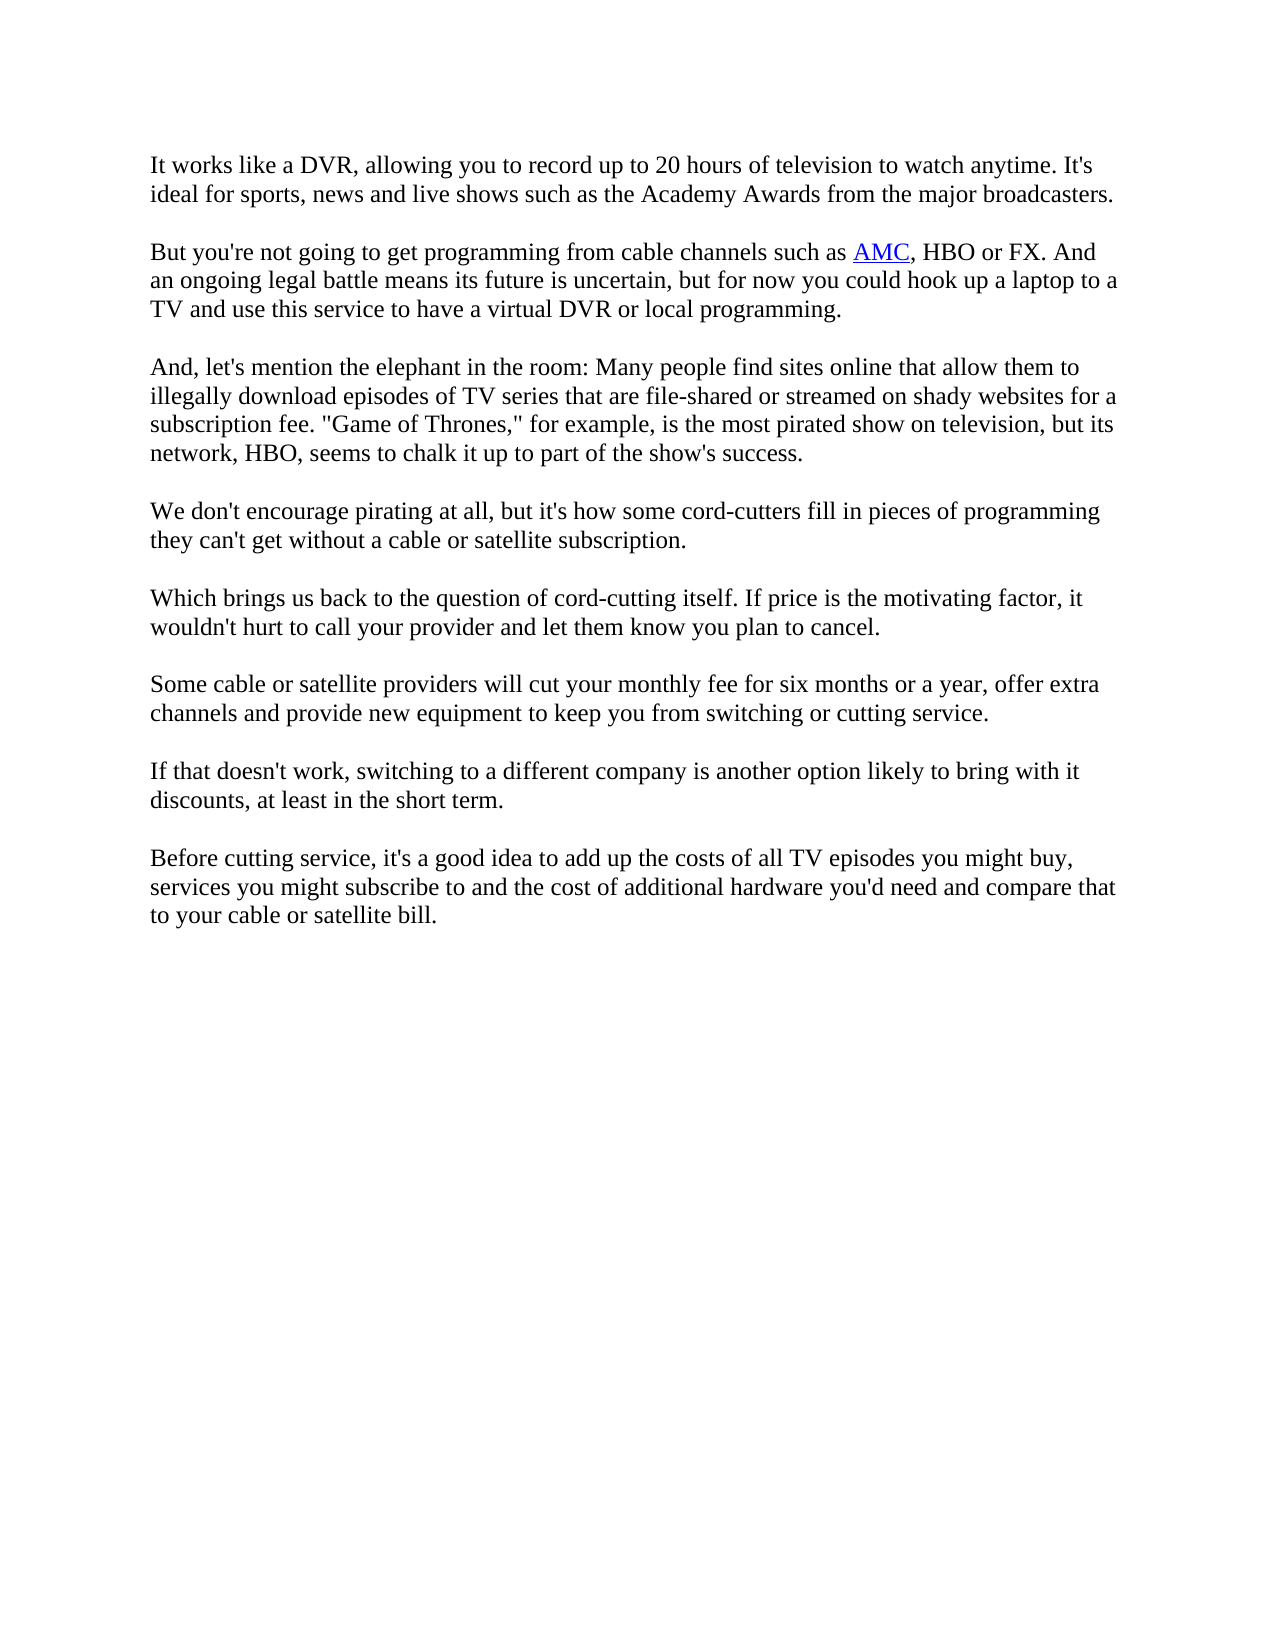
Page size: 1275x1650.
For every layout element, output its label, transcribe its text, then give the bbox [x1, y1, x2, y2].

text And, let's mention the elephant in the room: Many people find sites online that allow them to illegally download episodes of TV series that are file-shared or streamed on shady websites for a subscription fee. "Game of Thrones," for example, is the most pirated show on television, but its network, HBO, seems to chalk it up to part of the show's success. [150, 352, 1125, 467]
text Which brings us back to the question of cord-cutting itself. If price is the motivating factor, it wouldn't hurt to call your provider and let them know you plan to cancel. [150, 583, 1125, 640]
text It works like a DVR, allowing you to record up to 20 hours of television to watch anytime. It's ideal for sports, news and live shows such as the Academy Awards from the major broadcasters. [150, 150, 1125, 207]
text We don't encourage pirating at all, but it's how some cord-cutters fill in pieces of programming they can't get without a cable or satellite subscription. [150, 496, 1125, 554]
text If that doesn't work, switching to a different company is another option likely to bring with it discounts, at least in the short term. [150, 756, 1125, 814]
text But you're not going to get programming from cable channels such as AMC, HBO or FX. And an ongoing legal battle means its future is uncertain, but for now you could hook up a laptop to a TV and use this service to have a virtual DVR or local programming. [150, 237, 1125, 323]
text Some cable or satellite providers will cut your monthly fee for six months or a year, offer extra channels and provide new equipment to keep you from switching or cutting service. [150, 669, 1125, 727]
text Before cutting service, it's a good idea to add up the costs of all TV episodes you might buy, services you might subscribe to and the cost of additional hardware you'd need and compare that to your cable or satellite bill. [150, 843, 1125, 929]
